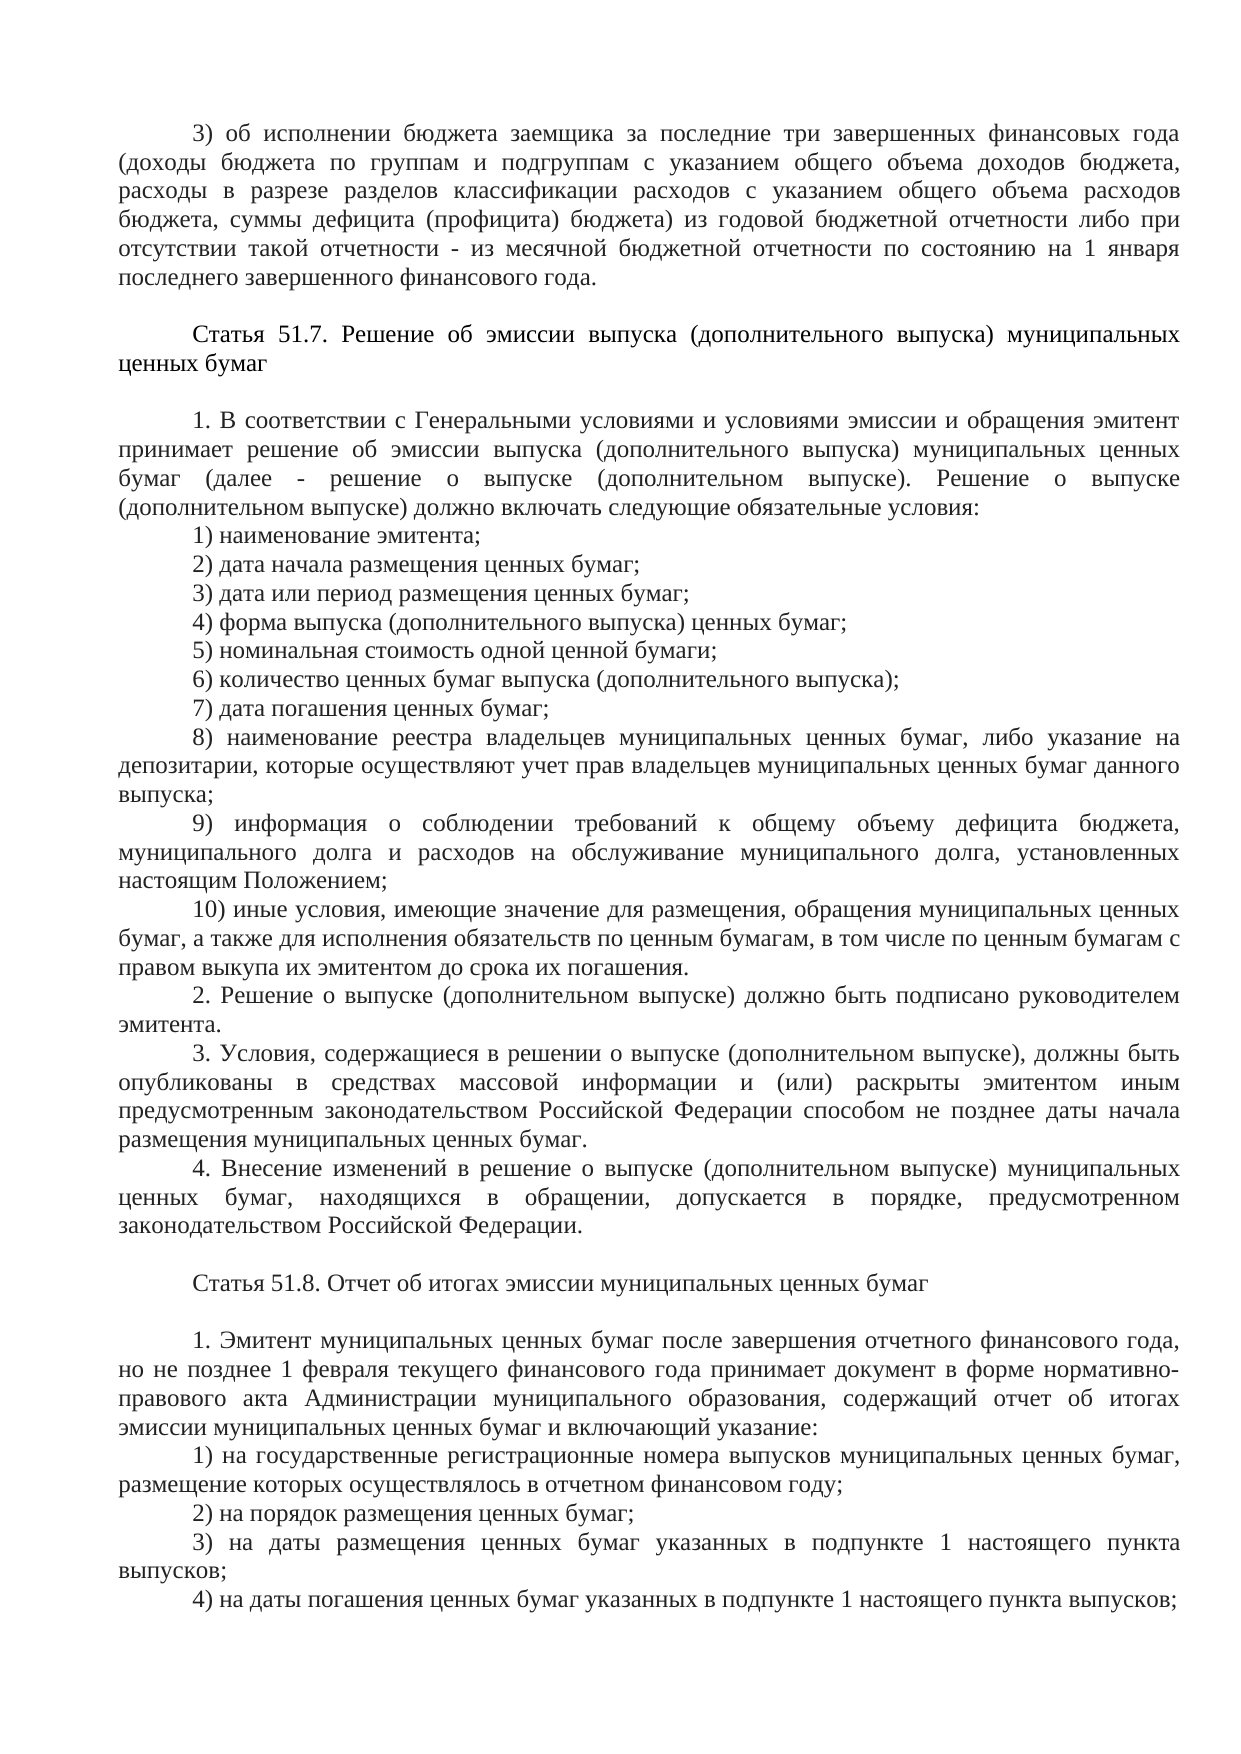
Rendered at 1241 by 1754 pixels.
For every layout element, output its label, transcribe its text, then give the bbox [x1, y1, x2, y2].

text 2) дата начала размещения ценных бумаг; [118, 549, 1181, 578]
text 4) форма выпуска (дополнительного выпуска) ценных бумаг; [118, 607, 1181, 636]
text Статья 51.8. Отчет об итогах эмиссии муниципальных ценных бумаг [118, 1268, 1181, 1297]
text 2) на порядок размещения ценных бумаг; [118, 1498, 1181, 1527]
text 3. Условия, содержащиеся в решении о выпуске (дополнительном выпуске), должны быть опубликованы в средствах массовой информации и (или) раскрыты эмитентом иным предусмотренным законодательством Российской Федерации способом не позднее даты начала размещения муниципальных ценных бумаг. [118, 1038, 1181, 1153]
text 1. В соответствии с Генеральными условиями и условиями эмиссии и обращения эмитент принимает решение об эмиссии выпуска (дополнительного выпуска) муниципальных ценных бумаг (далее - решение о выпуске (дополнительном выпуске). Решение о выпуске (дополнительном выпуске) должно включать следующие обязательные условия: [118, 406, 1181, 521]
text 5) номинальная стоимость одной ценной бумаги; [118, 636, 1181, 664]
text 4. Внесение изменений в решение о выпуске (дополнительном выпуске) муниципальных ценных бумаг, находящихся в обращении, допускается в порядке, предусмотренном законодательством Российской Федерации. [118, 1153, 1181, 1239]
text 1) наименование эмитента; [118, 521, 1181, 549]
text 3) об исполнении бюджета заемщика за последние три завершенных финансовых года (доходы бюджета по группам и подгруппам с указанием общего объема доходов бюджета, расходы в разрезе разделов классификации расходов с указанием общего объема расходов бюджета, суммы дефицита (профицита) бюджета) из годовой бюджетной отчетности либо при отсутствии такой отчетности - из месячной бюджетной отчетности по состоянию на 1 января последнего завершенного финансового года. [118, 118, 1181, 291]
text 1. Эмитент муниципальных ценных бумаг после завершения отчетного финансового года, но не позднее 1 февраля текущего финансового года принимает документ в форме нормативно-правового акта Администрации муниципального образования, содержащий отчет об итогах эмиссии муниципальных ценных бумаг и включающий указание: [118, 1326, 1181, 1441]
text 9) информация о соблюдении требований к общему объему дефицита бюджета, муниципального долга и расходов на обслуживание муниципального долга, установленных настоящим Положением; [118, 808, 1181, 894]
text Статья 51.7. Решение об эмиссии выпуска (дополнительного выпуска) муниципальных ценных бумаг [118, 319, 1181, 377]
text 1) на государственные регистрационные номера выпусков муниципальных ценных бумаг, размещение которых осуществлялось в отчетном финансовом году; [118, 1441, 1181, 1498]
text 2. Решение о выпуске (дополнительном выпуске) должно быть подписано руководителем эмитента. [118, 981, 1181, 1038]
text 3) на даты размещения ценных бумаг указанных в подпункте 1 настоящего пункта выпусков; [118, 1527, 1181, 1584]
text 4) на даты погашения ценных бумаг указанных в подпункте 1 настоящего пункта выпусков; [118, 1584, 1181, 1613]
text 8) наименование реестра владельцев муниципальных ценных бумаг, либо указание на депозитарии, которые осуществляют учет прав владельцев муниципальных ценных бумаг данного выпуска; [118, 722, 1181, 808]
text 3) дата или период размещения ценных бумаг; [118, 578, 1181, 607]
text 10) иные условия, имеющие значение для размещения, обращения муниципальных ценных бумаг, а также для исполнения обязательств по ценным бумагам, в том числе по ценным бумагам с правом выкупа их эмитентом до срока их погашения. [118, 894, 1181, 981]
text 7) дата погашения ценных бумаг; [118, 693, 1181, 722]
text 6) количество ценных бумаг выпуска (дополнительного выпуска); [118, 664, 1181, 693]
